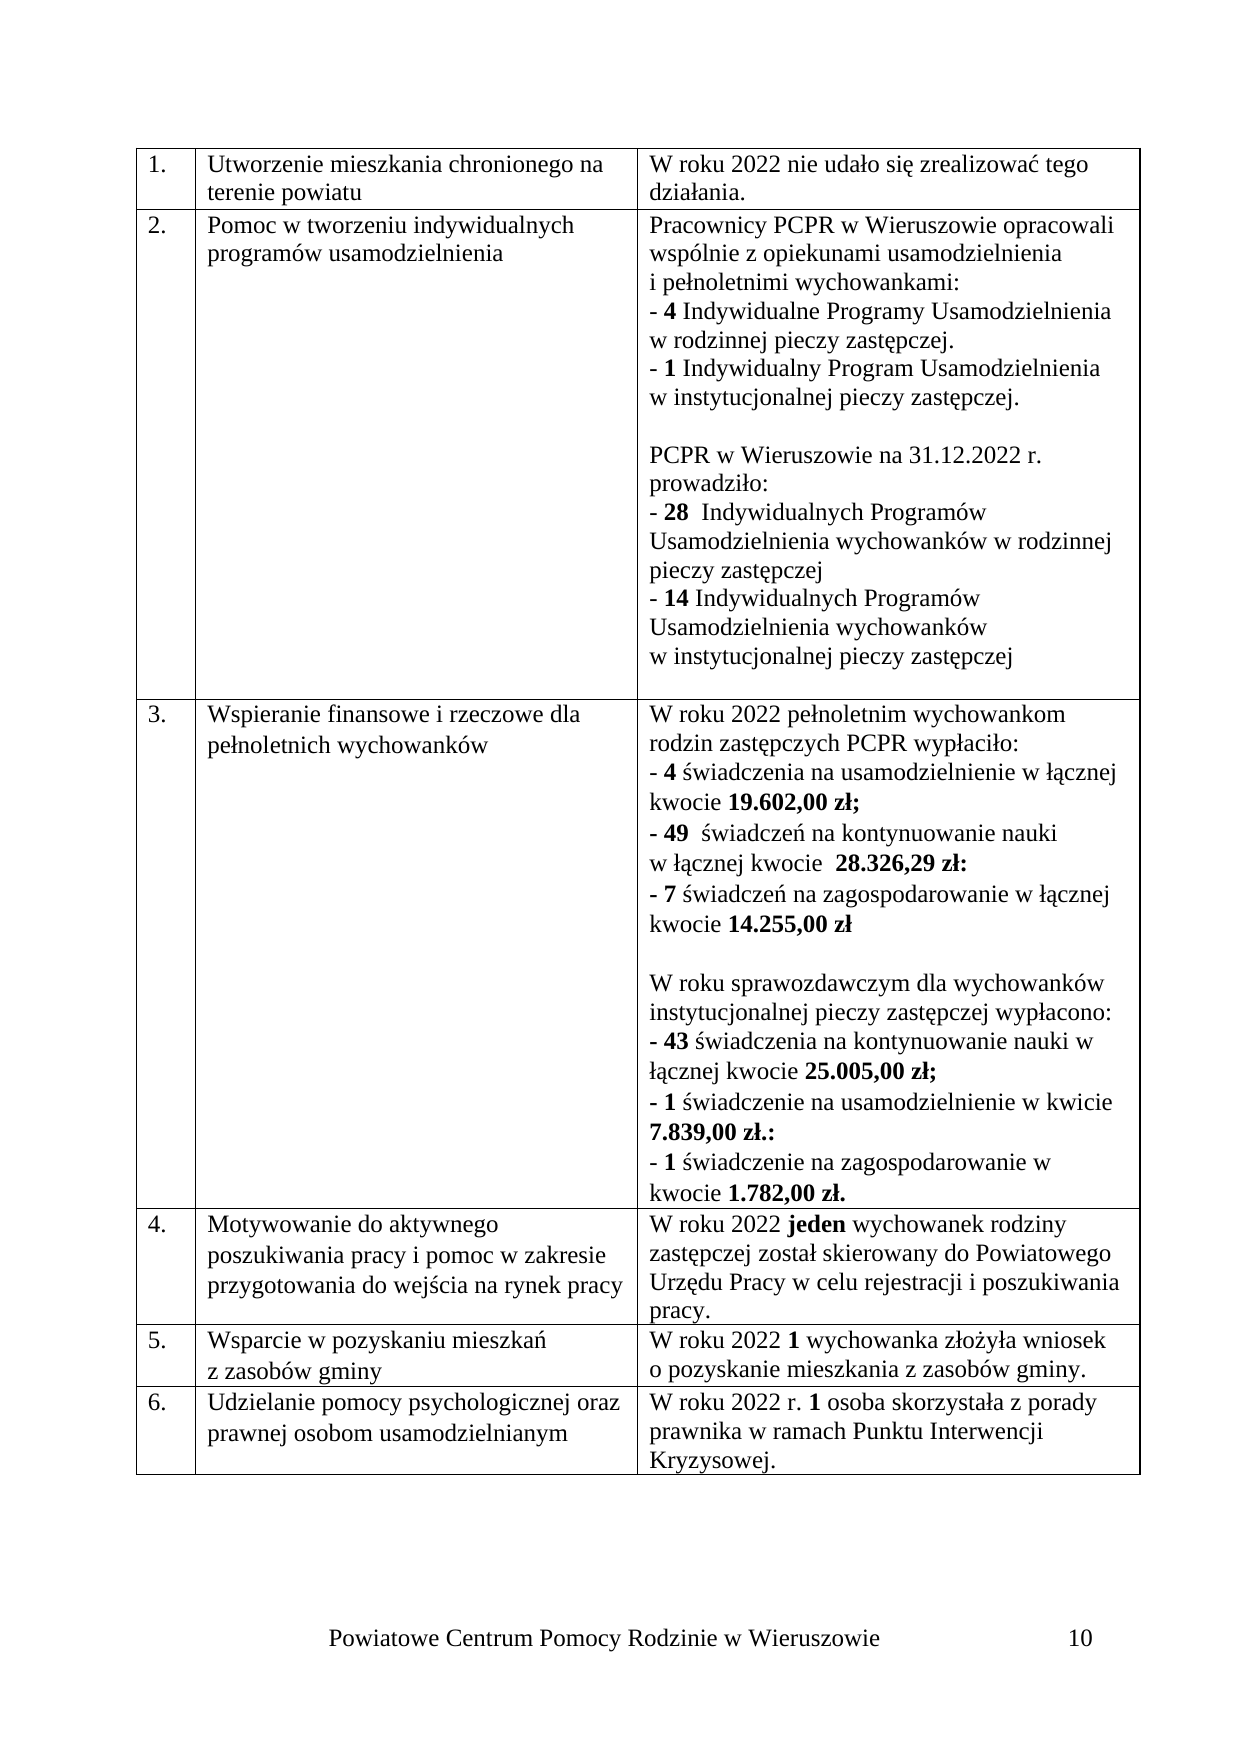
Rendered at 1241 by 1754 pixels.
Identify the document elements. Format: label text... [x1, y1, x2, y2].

table_cell Utworzenie mieszkania chronionego na terenie powiatu [196, 149, 637, 209]
table_cell Udzielanie pomocy psychologicznej oraz prawnej osobom usamodzielnianym [196, 1387, 637, 1473]
table_cell W roku 2022 jeden wychowanek rodziny zastępczej został skierowany do Powiatowego Urzędu Pracy w celu rejestracji i poszukiwania pracy. [638, 1209, 1139, 1324]
table_cell 5. [137, 1325, 195, 1386]
table_cell W roku 2022 pełnoletnim wychowankom rodzin zastępczych PCPR wypłaciło: - 4 świadczenia na usamodzielnienie w łącznej kwocie 19.602,00 zł; - 49 świadczeń na kontynuowanie nauki w łącznej kwocie 28.326,29 zł: - 7 świadczeń na zagospodarowanie w łącznej kwocie 14.255,00 zł W roku sprawozdawczym dla wychowanków instytucjonalnej pieczy zastępczej wypłacono: - 43 świadczenia na kontynuowanie nauki w łącznej kwocie 25.005,00 zł; - 1 świadczenie na usamodzielnienie w kwicie 7.839,00 zł.: - 1 świadczenie na zagospodarowanie w kwocie 1.782,00 zł. [638, 700, 1139, 1208]
table_cell W roku 2022 r. 1 osoba skorzystała z porady prawnika w ramach Punktu Interwencji Kryzysowej. [638, 1387, 1139, 1473]
table_cell 6. [137, 1387, 195, 1473]
table_cell 1. [137, 149, 195, 209]
table_cell W roku 2022 nie udało się zrealizować tego działania. [638, 149, 1139, 209]
table_cell W roku 2022 1 wychowanka złożyła wniosek o pozyskanie mieszkania z zasobów gminy. [638, 1325, 1139, 1386]
table_cell Wsparcie w pozyskaniu mieszkań z zasobów gminy [196, 1325, 637, 1386]
table_cell Wspieranie finansowe i rzeczowe dla pełnoletnich wychowanków [196, 700, 637, 1208]
table_cell Pomoc w tworzeniu indywidualnych programów usamodzielnienia [196, 210, 637, 698]
table_cell 4. [137, 1209, 195, 1324]
table_cell 2. [137, 210, 195, 698]
table_cell Motywowanie do aktywnego poszukiwania pracy i pomoc w zakresie przygotowania do wejścia na rynek pracy [196, 1209, 637, 1324]
table_cell 3. [137, 700, 195, 1208]
table_cell Pracownicy PCPR w Wieruszowie opracowali wspólnie z opiekunami usamodzielnienia i pełnoletnimi wychowankami: - 4 Indywidualne Programy Usamodzielnienia w rodzinnej pieczy zastępczej. - 1 Indywidualny Program Usamodzielnienia w instytucjonalnej pieczy zastępczej. PCPR w Wieruszowie na 31.12.2022 r. prowadziło: - 28 Indywidualnych Programów Usamodzielnienia wychowanków w rodzinnej pieczy zastępczej - 14 Indywidualnych Programów Usamodzielnienia wychowanków w instytucjonalnej pieczy zastępczej [638, 210, 1139, 698]
